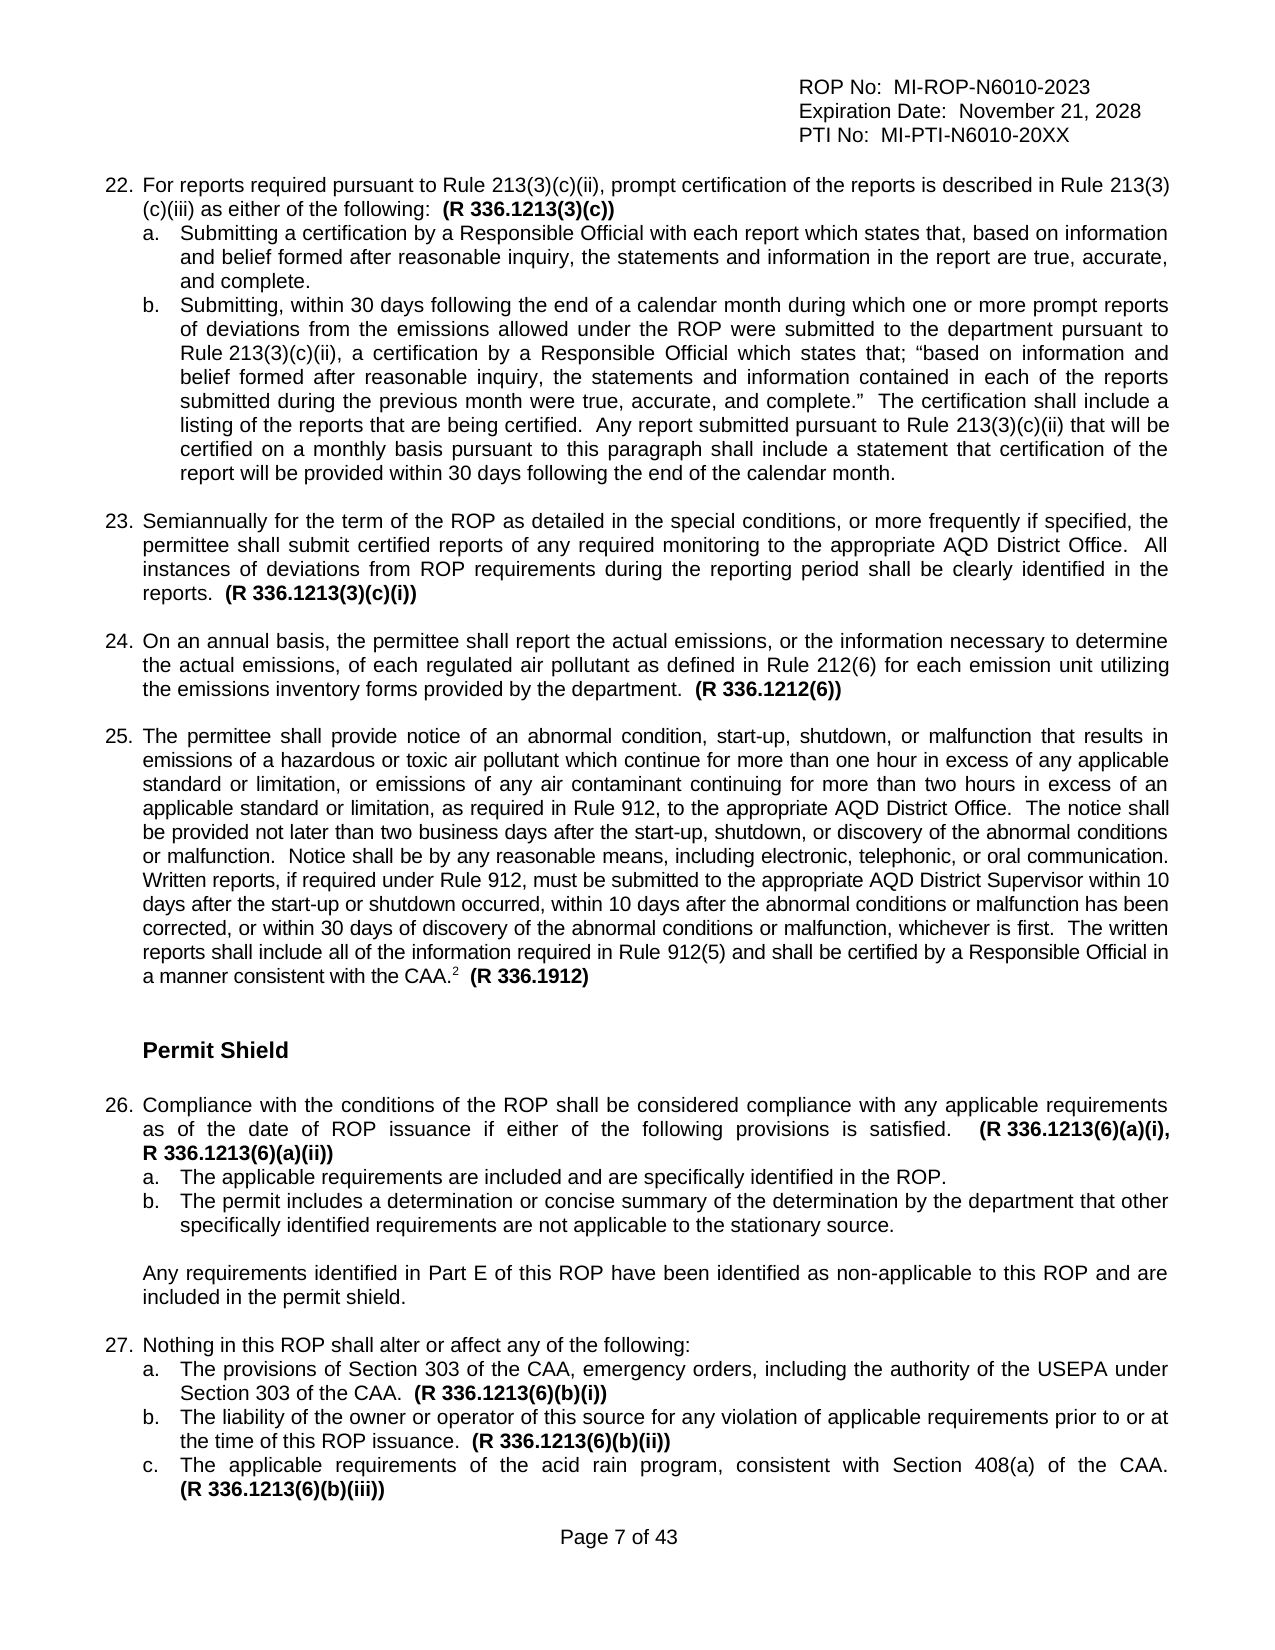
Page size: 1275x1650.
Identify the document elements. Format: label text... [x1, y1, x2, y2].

text Any requirements identified in Part E of this ROP have been identified as non-applicable to this ROP and are included in the permit shield. [142, 1261, 1170, 1309]
list The applicable requirements are included and are specifically identified in the ROP. [142, 1165, 1170, 1189]
list The liability of the owner or operator of this source for any violation of applicable requirements prior to or at the time of this ROP issuance. (R 336.1213(6)(b)(ii)) [142, 1405, 1170, 1453]
list Submitting, within 30 days following the end of a calendar month during which one or more prompt reports of deviations from the emissions allowed under the ROP were submitted to the department pursuant to Rule 213(3)(c)(ii), a certification by a Responsible Official which states that; “based on information and belief formed after reasonable inquiry, the statements and information contained in each of the reports submitted during the previous month were true, accurate, and complete.” The certification shall include a listing of the reports that are being certified. Any report submitted pursuant to Rule 213(3)(c)(ii) that will be certified on a monthly basis pursuant to this paragraph shall include a statement that certification of the report will be provided within 30 days following the end of the calendar month. [142, 293, 1170, 485]
list On an annual basis, the permittee shall report the actual emissions, or the information necessary to determine the actual emissions, of each regulated air pollutant as defined in Rule 212(6) for each emission unit utilizing the emissions inventory forms provided by the department. (R 336.1212(6)) [105, 628, 1170, 700]
list Compliance with the conditions of the ROP shall be considered compliance with any applicable requirements as of the date of ROP issuance if either of the following provisions is satisfied. (R 336.1213(6)(a)(i), R 336.1213(6)(a)(ii)) [105, 1093, 1170, 1165]
list The permit includes a determination or concise summary of the determination by the department that other specifically identified requirements are not applicable to the stationary source. [142, 1189, 1170, 1237]
list Semiannually for the term of the ROP as detailed in the special conditions, or more frequently if specified, the permittee shall submit certified reports of any required monitoring to the appropriate AQD District Office. All instances of deviations from ROP requirements during the reporting period shall be clearly identified in the reports. (R 336.1213(3)(c)(i)) [105, 509, 1170, 604]
list The provisions of Section 303 of the CAA, emergency orders, including the authority of the USEPA under Section 303 of the CAA. (R 336.1213(6)(b)(i)) [142, 1357, 1170, 1405]
list The permittee shall provide notice of an abnormal condition, start-up, shutdown, or malfunction that results in emissions of a hazardous or toxic air pollutant which continue for more than one hour in excess of any applicable standard or limitation, or emissions of any air contaminant continuing for more than two hours in excess of an applicable standard or limitation, as required in Rule 912, to the appropriate AQD District Office. The notice shall be provided not later than two business days after the start-up, shutdown, or discovery of the abnormal conditions or malfunction. Notice shall be by any reasonable means, including electronic, telephonic, or oral communication. Written reports, if required under Rule 912, must be submitted to the appropriate AQD District Supervisor within 10 days after the start-up or shutdown occurred, within 10 days after the abnormal conditions or malfunction has been corrected, or within 30 days of discovery of the abnormal conditions or malfunction, whichever is first. The written reports shall include all of the information required in Rule 912(5) and shall be certified by a Responsible Official in a manner consistent with the CAA.2 (R 336.1912) [105, 724, 1170, 988]
list The applicable requirements of the acid rain program, consistent with Section 408(a) of the CAA. (R 336.1213(6)(b)(iii)) [142, 1453, 1170, 1501]
subtitle Permit Shield [105, 1037, 1170, 1063]
list For reports required pursuant to Rule 213(3)(c)(ii), prompt certification of the reports is described in Rule 213(3)(c)(iii) as either of the following: (R 336.1213(3)(c)) [105, 173, 1170, 221]
list Submitting a certification by a Responsible Official with each report which states that, based on information and belief formed after reasonable inquiry, the statements and information in the report are true, accurate, and complete. [142, 221, 1170, 293]
list Nothing in this ROP shall alter or affect any of the following: [105, 1333, 1170, 1357]
